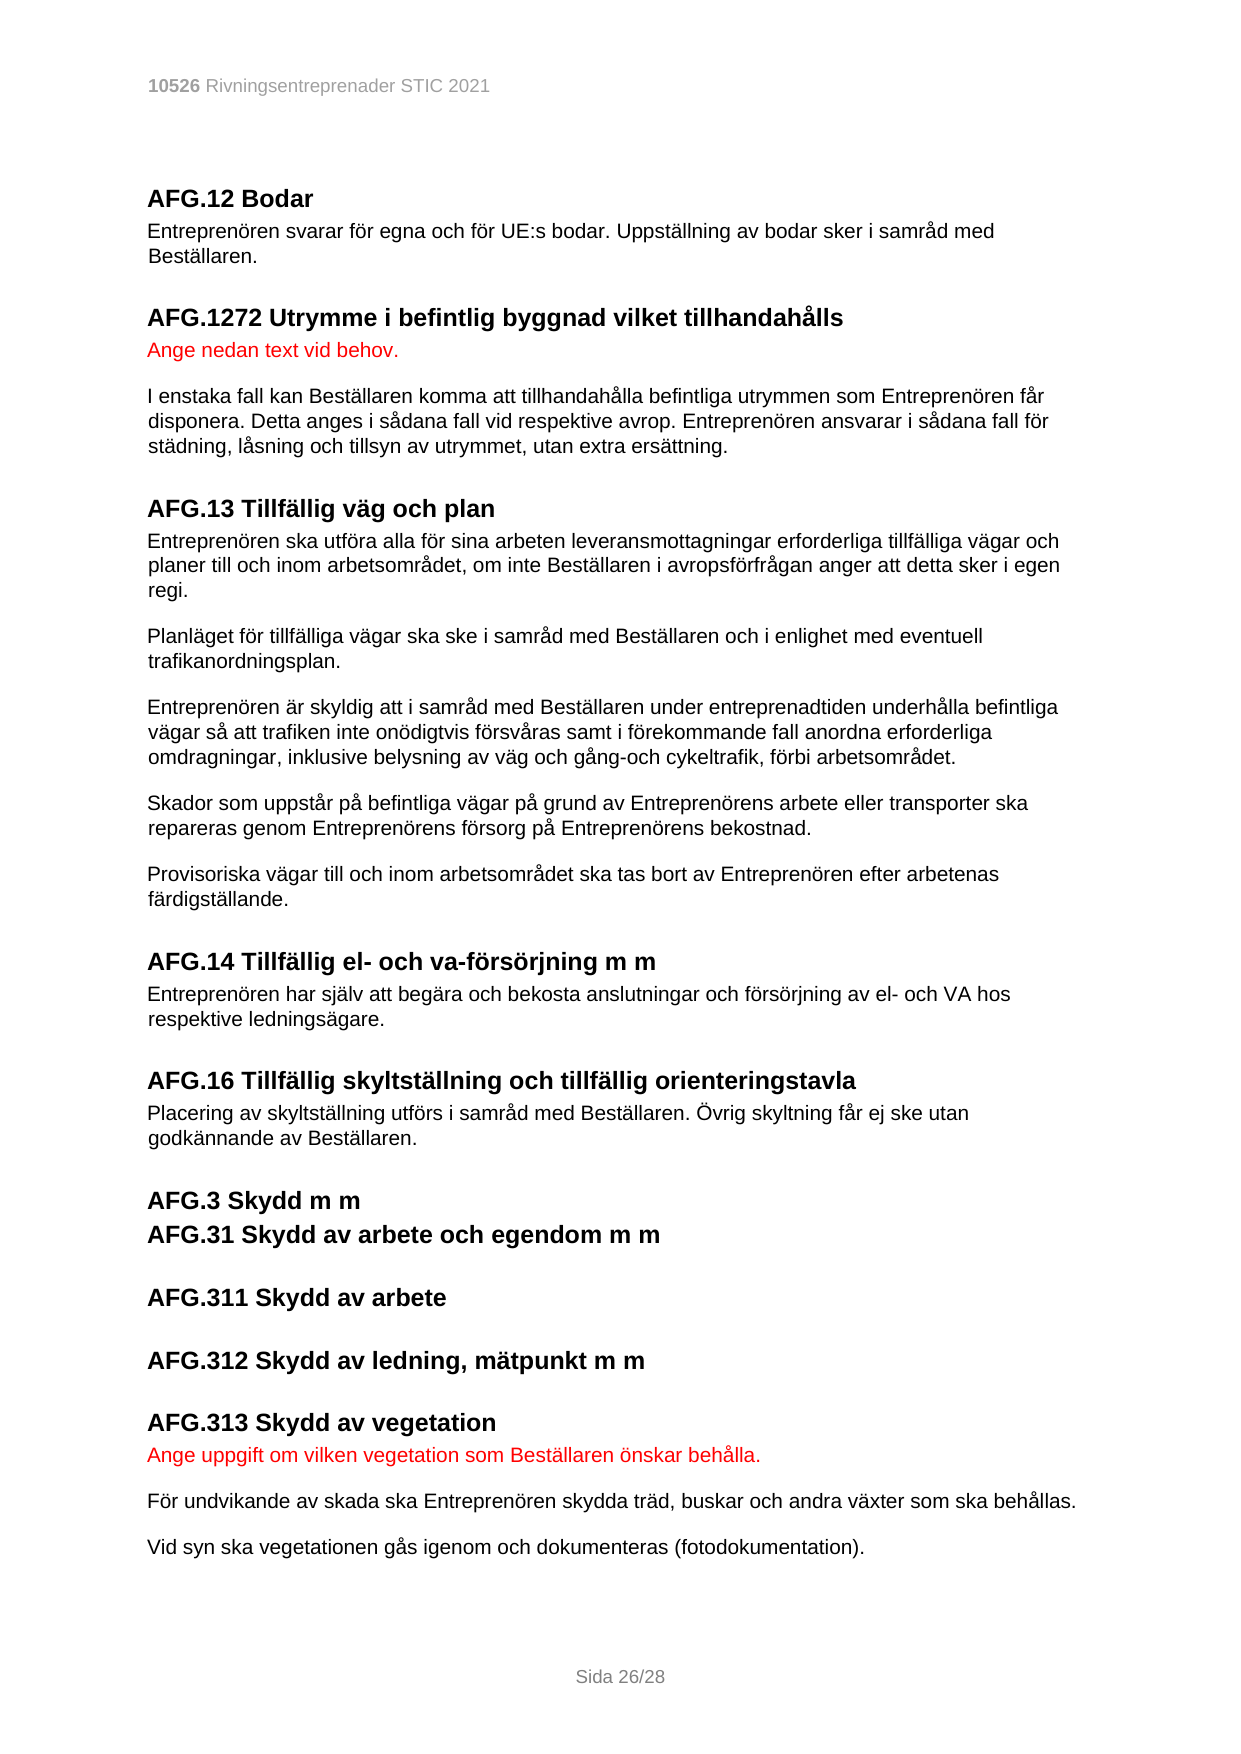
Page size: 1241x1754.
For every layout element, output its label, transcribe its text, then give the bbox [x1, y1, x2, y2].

text Ange uppgift om vilken vegetation som Beställaren önskar behålla. [147, 1443, 1078, 1467]
text Entreprenören är skyldig att i samråd med Beställaren under entreprenadtiden underhålla befintliga vägar så att trafiken inte onödigtvis försvåras samt i förekommande fall anordna erforderliga omdragningar, inklusive belysning av väg och gång-och cykeltrafik, förbi arbetsområdet. [147, 695, 1078, 769]
text AFG.3 Skydd m m [147, 1186, 1075, 1214]
text Entreprenören ska utföra alla för sina arbeten leveransmottagningar erforderliga tillfälliga vägar och planer till och inom arbetsområdet, om inte Beställaren i avropsförfrågan anger att detta sker i egen regi. [147, 528, 1078, 602]
subtitle AFG.14 Tillfällig el- och va-försörjning m m [147, 947, 1075, 975]
text AFG.312 Skydd av ledning, mätpunkt m m [147, 1346, 1075, 1374]
subtitle AFG.1272 Utrymme i befintlig byggnad vilket tillhandahålls [147, 303, 1075, 332]
text För undvikande av skada ska Entreprenören skydda träd, buskar och andra växter som ska behållas. [147, 1489, 1078, 1513]
subtitle AFG.13 Tillfällig väg och plan [147, 494, 1075, 522]
text Entreprenören har själv att begära och bekosta anslutningar och försörjning av el- och VA hos respektive ledningsägare. [147, 981, 1078, 1030]
text Vid syn ska vegetationen gås igenom och dokumenteras (fotodokumentation). [147, 1535, 1078, 1559]
text AFG.311 Skydd av arbete [147, 1283, 1075, 1312]
subtitle AFG.12 Bodar [147, 184, 1075, 212]
text Placering av skyltställning utförs i samråd med Beställaren. Övrig skyltning får ej ske utan godkännande av Beställaren. [147, 1101, 1078, 1150]
text AFG.31 Skydd av arbete och egendom m m [147, 1220, 1075, 1249]
text Entreprenören svarar för egna och för UE:s bodar. Uppställning av bodar sker i samråd med Beställaren. [147, 218, 1078, 267]
text Planläget för tillfälliga vägar ska ske i samråd med Beställaren och i enlighet med eventuell trafikanordningsplan. [147, 624, 1078, 673]
subtitle AFG.16 Tillfällig skyltställning och tillfällig orienteringstavla [147, 1066, 1075, 1095]
text Ange nedan text vid behov. [147, 338, 1078, 362]
text I enstaka fall kan Beställaren komma att tillhandahålla befintliga utrymmen som Entreprenören får disponera. Detta anges i sådana fall vid respektive avrop. Entreprenören ansvarar i sådana fall för städning, låsning och tillsyn av utrymmet, utan extra ersättning. [147, 384, 1078, 458]
text Skador som uppstår på befintliga vägar på grund av Entreprenörens arbete eller transporter ska repareras genom Entreprenörens försorg på Entreprenörens bekostnad. [147, 791, 1078, 840]
subtitle AFG.313 Skydd av vegetation [147, 1408, 1075, 1437]
text Provisoriska vägar till och inom arbetsområdet ska tas bort av Entreprenören efter arbetenas färdigställande. [147, 862, 1078, 911]
